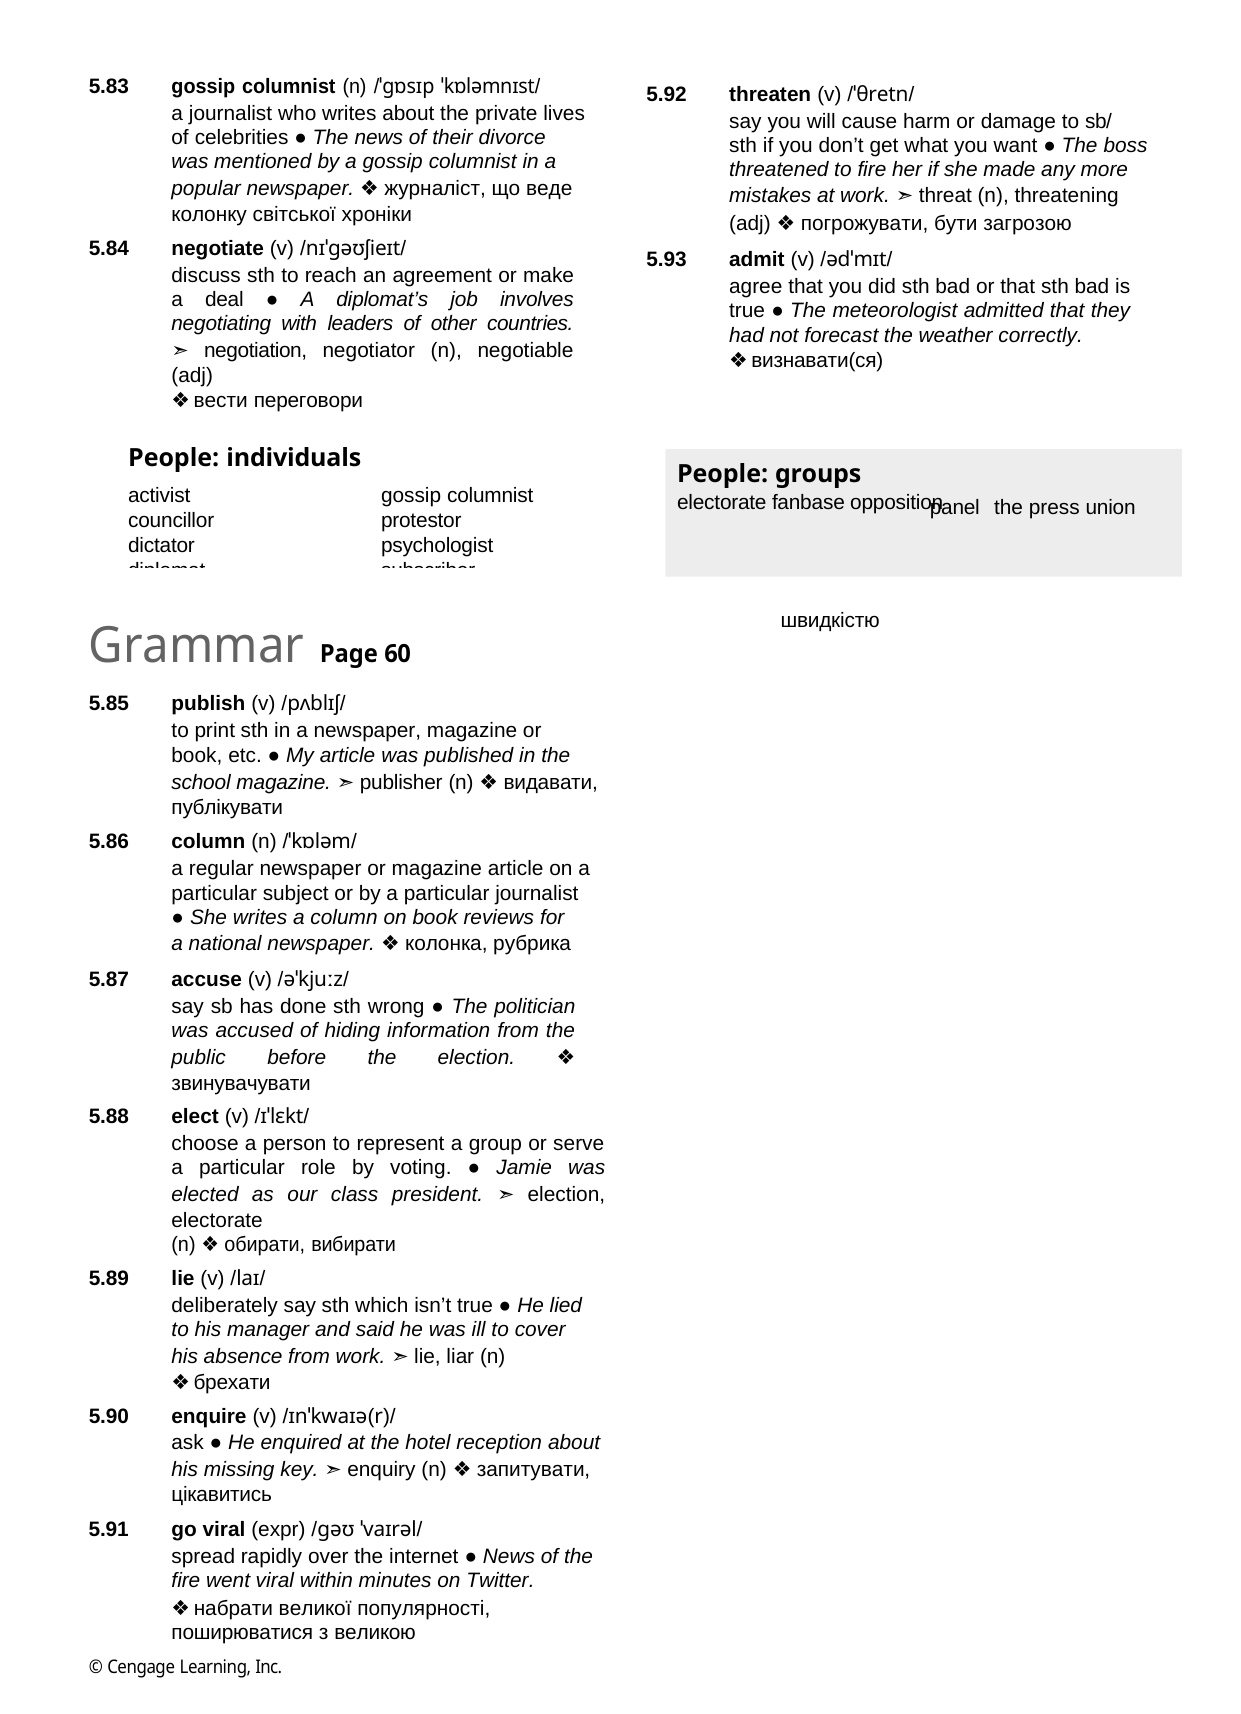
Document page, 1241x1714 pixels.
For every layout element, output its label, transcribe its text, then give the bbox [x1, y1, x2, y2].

list вести переговори [171, 387, 588, 413]
list elect (v) /ɪˈlɛkt/ [88, 1101, 605, 1129]
list lie (v) /laɪ/ [88, 1263, 605, 1292]
list gossip columnist (n) /ˈgɒsɪp ˈkɒləmnɪst/ [88, 71, 588, 99]
list accuse (v) /əˈkjuːz/ [88, 964, 605, 992]
text school magazine. ➣ publisher (n) ❖ видавати, публікувати [171, 767, 605, 818]
text agree that you did sth bad or that sth bad is true ● The meteorologist admitted that they had not forecast the weather correctly. [729, 273, 1130, 347]
text sth if you don’t get what you want ● The boss threatened to fire her if she made any more mistakes at work. ➣ threat (n), threatening (adj) ❖ погрожувати, бути загрозою [729, 134, 1163, 237]
text spread rapidly over the internet ● News of the fire went viral within minutes on Twitter. [171, 1544, 605, 1592]
text a regular newspaper or magazine article on a particular subject or by a particular journalist [171, 856, 605, 904]
text to print sth in a newspaper, magazine or book, etc. ● My article was published in the [171, 718, 590, 766]
list enquire (v) /ɪnˈkwaɪə(r)/ [88, 1401, 605, 1429]
text (n) ❖ обирати, вибирати [171, 1232, 605, 1256]
text deliberately say sth which isn’t true ● He lied to his manager and said he was ill to cover his absence from work. ➣ lie, liar (n) [171, 1293, 597, 1369]
list набрати великої популярності, поширюватися з великою швидкістю [171, 1593, 519, 1644]
text say sb has done sth wrong ● The politician was accused of hiding information from the public before the election. ❖ звинувачувати [171, 993, 575, 1094]
list column (n) /ˈkɒləm/ [88, 826, 605, 855]
text say you will cause harm or damage to sb/ [729, 109, 1240, 133]
list визнавати(ся) [729, 347, 1240, 373]
list publish (v) /pʌblɪʃ/ [88, 688, 605, 717]
text discuss sth to reach an agreement or make a deal ● A diplomat’s job involves negotiating with leaders of other countries. ➣ negotiation, negotiator (n), negotiable (adj) [171, 263, 574, 387]
list go viral (expr) /gəʊ ˈvaɪrəl/ [88, 1514, 605, 1543]
text choose a person to represent a group or serve a particular role by voting. ● Jamie was elected as our class president. ➣ election, electorate [171, 1131, 605, 1232]
list She writes a column on book reviews for a national newspaper. ❖ колонка, рубрика [171, 906, 581, 957]
list брехати [171, 1370, 605, 1394]
list negotiate (v) /nɪˈɡəʊʃieɪt/ [88, 233, 588, 262]
text a journalist who writes about the private lives of celebrities ● The news of their divorce was mentioned by a gossip columnist in a popular newspaper. ❖ журналіст, що веде колонку світської хроніки [171, 100, 588, 226]
list набрати великої популярності, поширюватися з великою швидкістю [780, 609, 1155, 632]
list threaten (v) /ˈθretn/ [646, 79, 1240, 108]
list admit (v) /ədˈmɪt/ [646, 244, 1240, 272]
text ask ● He enquired at the hotel reception about his missing key. ➣ enquiry (n) ❖ запитувати, цікавитись [171, 1431, 605, 1506]
text Grammar Page 60 [88, 609, 605, 677]
